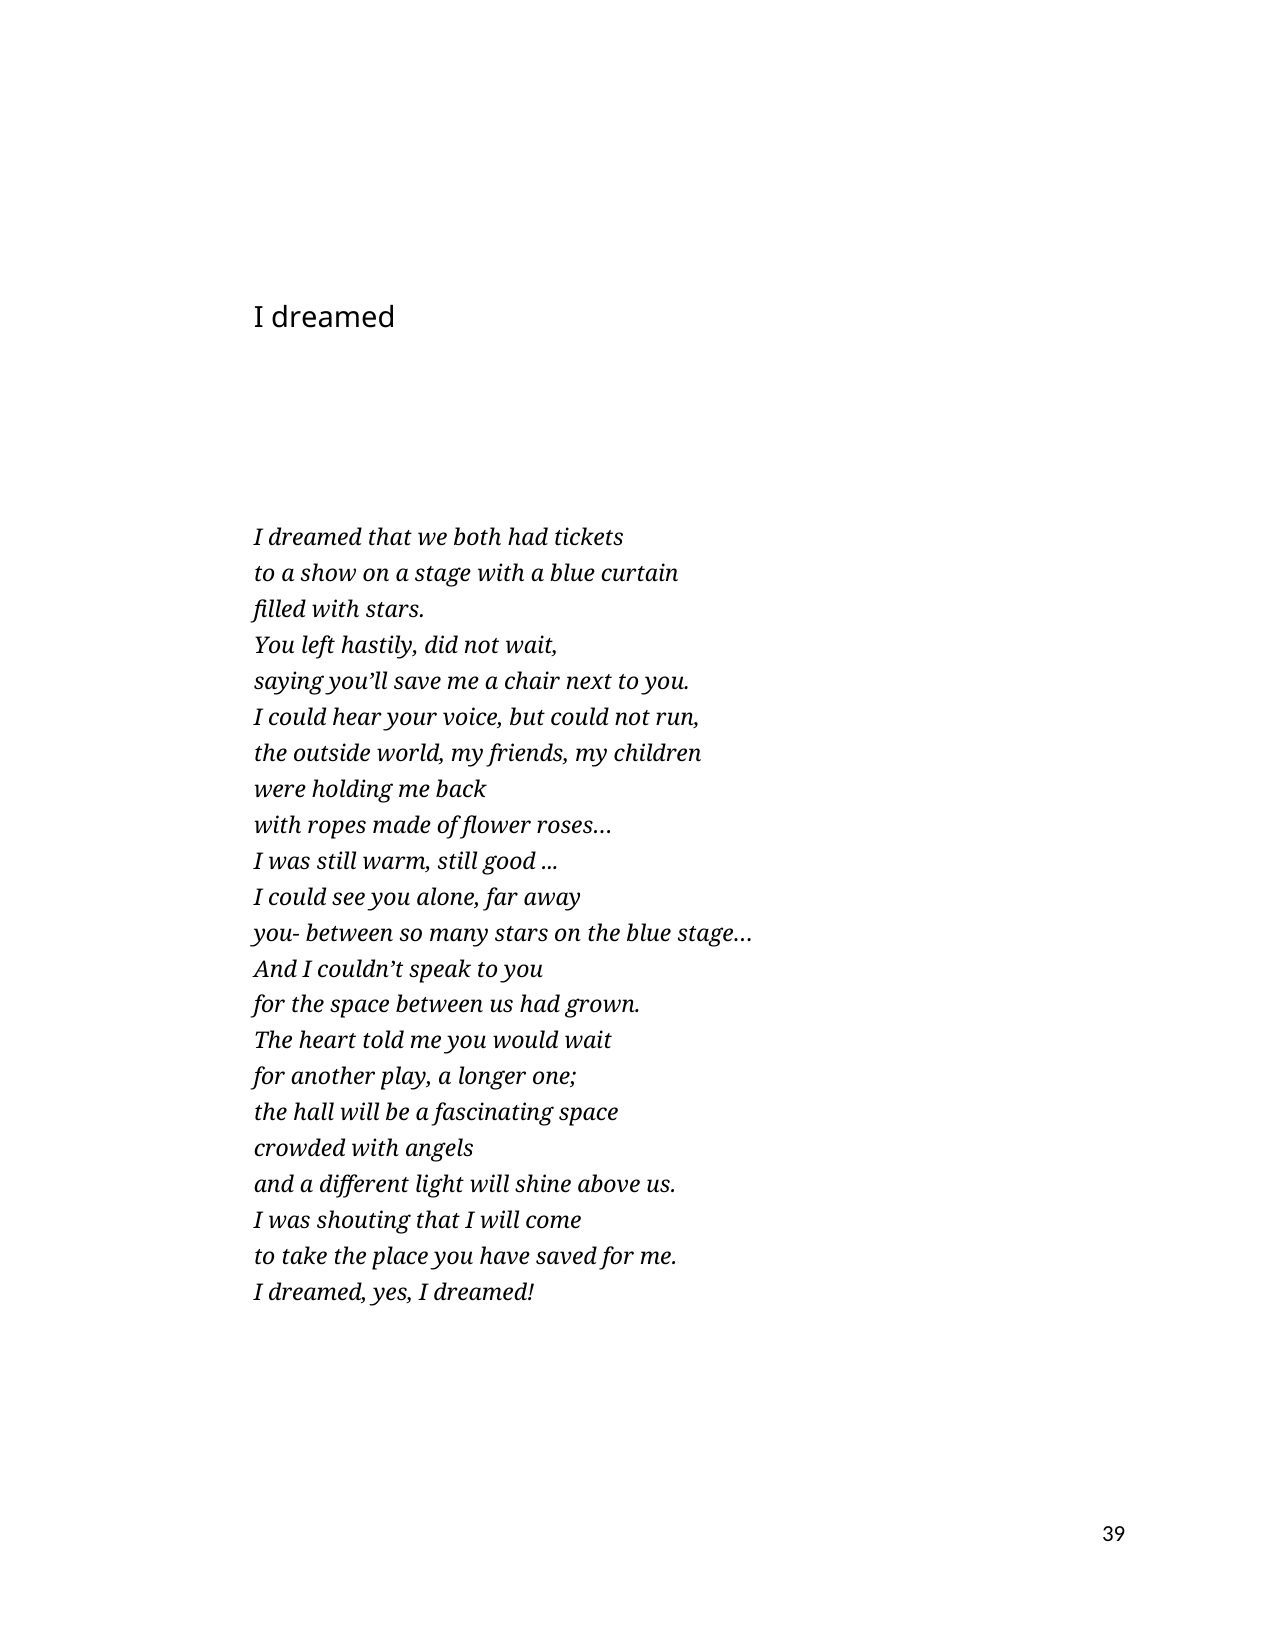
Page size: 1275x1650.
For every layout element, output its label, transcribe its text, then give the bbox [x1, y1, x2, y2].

text were holding me back [253, 773, 1125, 804]
text for another play, a longer one; [253, 1060, 1125, 1092]
text The heart told me you would wait [253, 1024, 1125, 1056]
text with ropes made of flower roses… [253, 809, 1125, 840]
text you- between so many stars on the blue stage… [253, 917, 1125, 948]
text filled with stars. [253, 593, 1125, 624]
text I was shouting that I will come [253, 1204, 1125, 1235]
text I dreamed, yes, I dreamed! [253, 1276, 1125, 1307]
text I could see you alone, far away [253, 881, 1125, 912]
text I dreamed [253, 296, 1125, 336]
text to take the place you have saved for me. [253, 1240, 1125, 1271]
text for the space between us had grown. [253, 988, 1125, 1020]
text the outside world, my friends, my children [253, 737, 1125, 768]
text the hall will be a fascinating space [253, 1096, 1125, 1127]
text I could hear your voice, but could not run, [253, 701, 1125, 732]
text crowded with angels [253, 1132, 1125, 1163]
text And I couldn’t speak to you [253, 952, 1125, 984]
text You left hastily, did not wait, [253, 629, 1125, 660]
text I dreamed that we both had tickets [253, 521, 1125, 552]
text saying you’ll save me a chair next to you. [253, 665, 1125, 696]
text to a show on a stage with a blue curtain [253, 557, 1125, 588]
text I was still warm, still good ... [253, 845, 1125, 876]
text and a different light will shine above us. [253, 1168, 1125, 1199]
